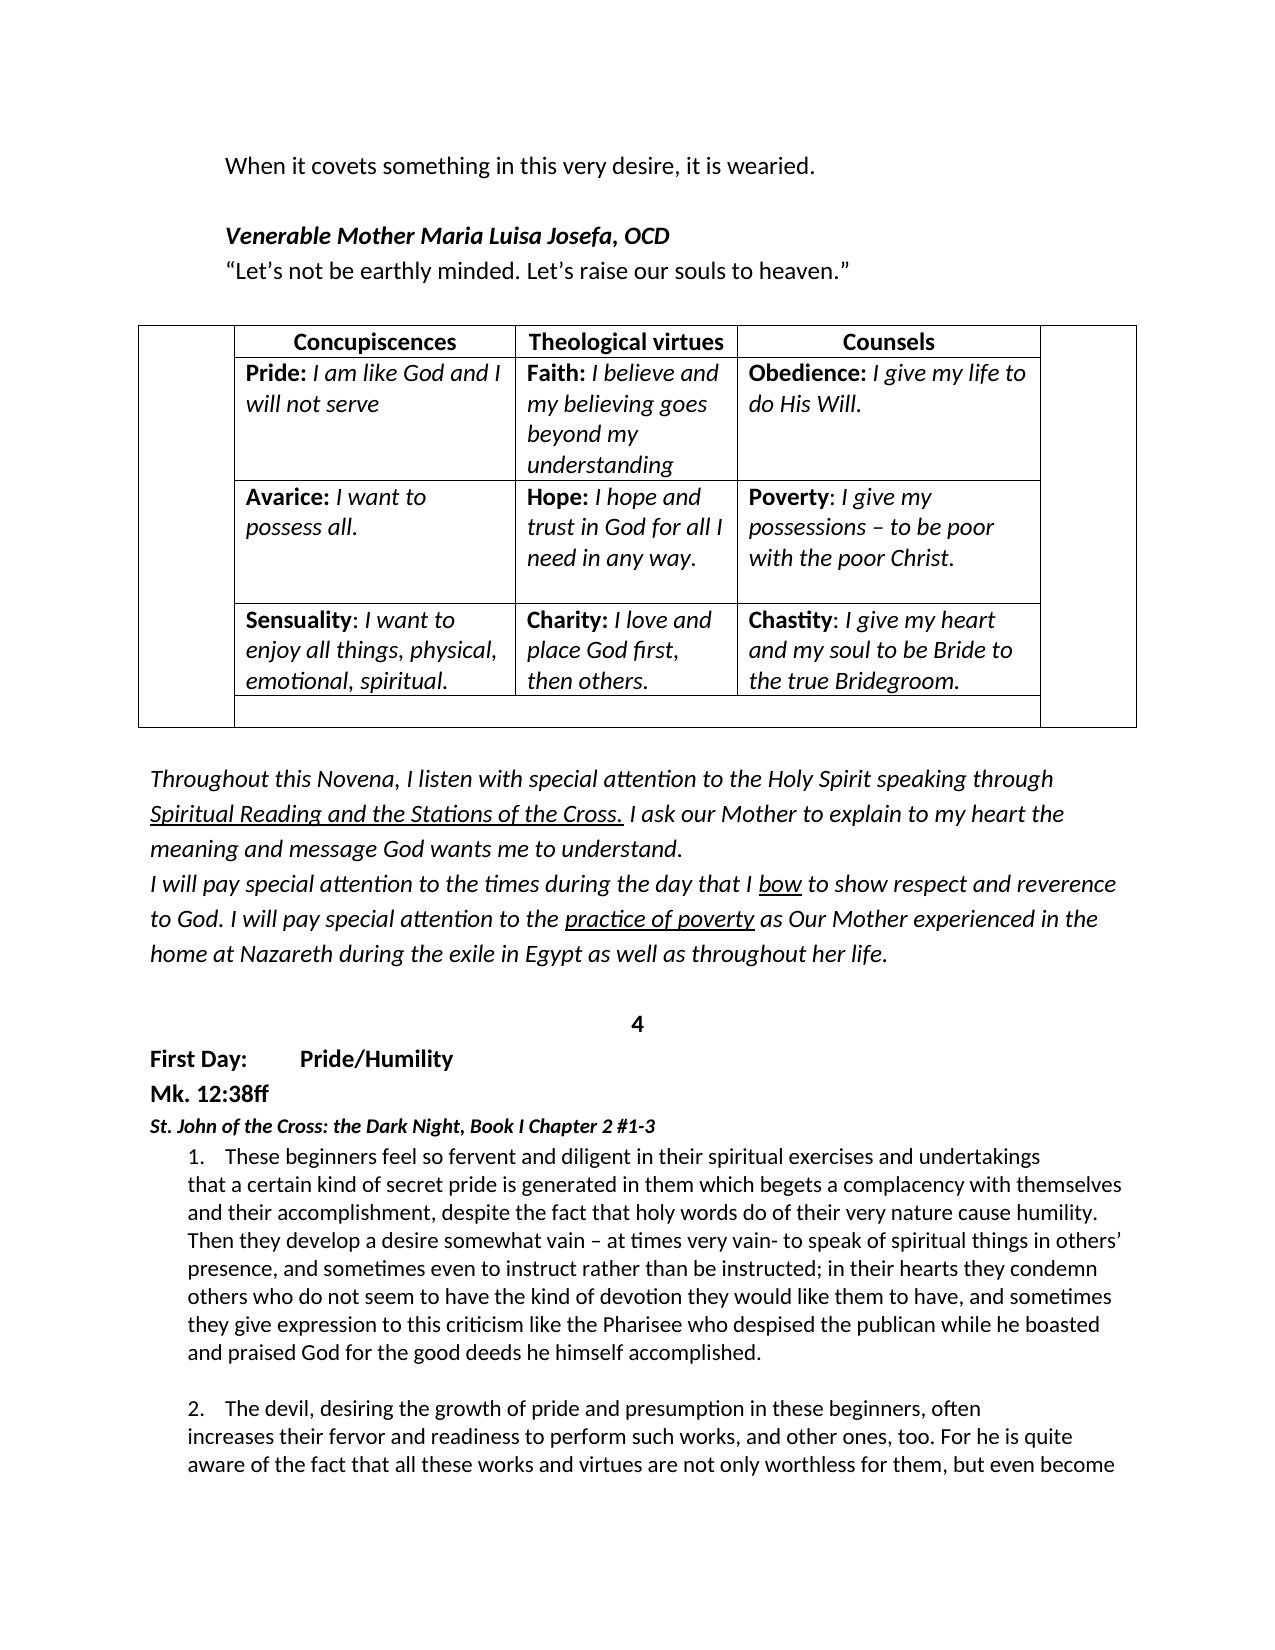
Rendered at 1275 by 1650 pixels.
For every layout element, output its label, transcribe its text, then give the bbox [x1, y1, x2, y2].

table_header Theological virtues [516, 326, 737, 357]
table_cell Faith: I believe and my believing goes beyond my understanding [516, 358, 737, 480]
table_header [139, 326, 234, 727]
table_cell Chastity: I give my heart and my soul to be Bride to the true Bridegroom. [738, 604, 1040, 695]
table_header [1041, 326, 1136, 727]
table_header Concupiscences [235, 326, 515, 357]
table_cell Pride: I am like God and I will not serve [235, 358, 515, 480]
table_cell [235, 696, 1040, 727]
text “Let’s not be earthly minded. Let’s raise our souls to heaven.” [150, 255, 1125, 286]
text that a certain kind of secret pride is generated in them which begets a complacency with themselves and their accomplishment, despite the fact that holy words do of their very nature cause humility. Then they develop a desire somewhat vain – at times very vain- to speak of spiritual things in others’ presence, and sometimes even to instruct rather than be instructed; in their hearts they condemn others who do not seem to have the kind of devotion they would like them to have, and sometimes they give expression to this criticism like the Pharisee who despised the publican while he boasted and praised God for the good deeds he himself accomplished. [187, 1170, 1125, 1366]
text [187, 1422, 1125, 1478]
table_cell Charity: I love and place God first, then others. [516, 604, 737, 695]
text Throughout this Novena, I listen with special attention to the Holy Spirit speaking through Spiritual Reading and the Stations of the Cross. I ask our Mother to explain to my heart the meaning and message God wants me to understand. [150, 763, 1125, 863]
text Venerable Mother Maria Luisa Josefa, OCD [150, 220, 1125, 251]
text When it covets something in this very desire, it is wearied. [150, 150, 1125, 181]
text Mk. 12:38ff [150, 1078, 1125, 1108]
table_cell Obedience: I give my life to do His Will. [738, 358, 1040, 480]
table_cell Hope: I hope and trust in God for all I need in any way. [516, 481, 737, 603]
text First Day: Pride/Humility [150, 1043, 1125, 1073]
list These beginners feel so fervent and diligent in their spiritual exercises and undertakings [187, 1142, 1125, 1170]
table_header Counsels [738, 326, 1040, 357]
text I will pay special attention to the times during the day that I bow to show respect and reverence to God. I will pay special attention to the practice of poverty as Our Mother experienced in the home at Nazareth during the exile in Egypt as well as throughout her life. [150, 868, 1125, 968]
table_cell Sensuality: I want to enjoy all things, physical, emotional, spiritual. [235, 604, 515, 695]
table_cell Avarice: I want to possess all. [235, 481, 515, 603]
text 4 [150, 1008, 1125, 1038]
text St. John of the Cross: the Dark Night, Book I Chapter 2 #1-3 [150, 1113, 1125, 1138]
list The devil, desiring the growth of pride and presumption in these beginners, often [187, 1394, 1125, 1422]
table_cell Poverty: I give my possessions – to be poor with the poor Christ. [738, 481, 1040, 603]
